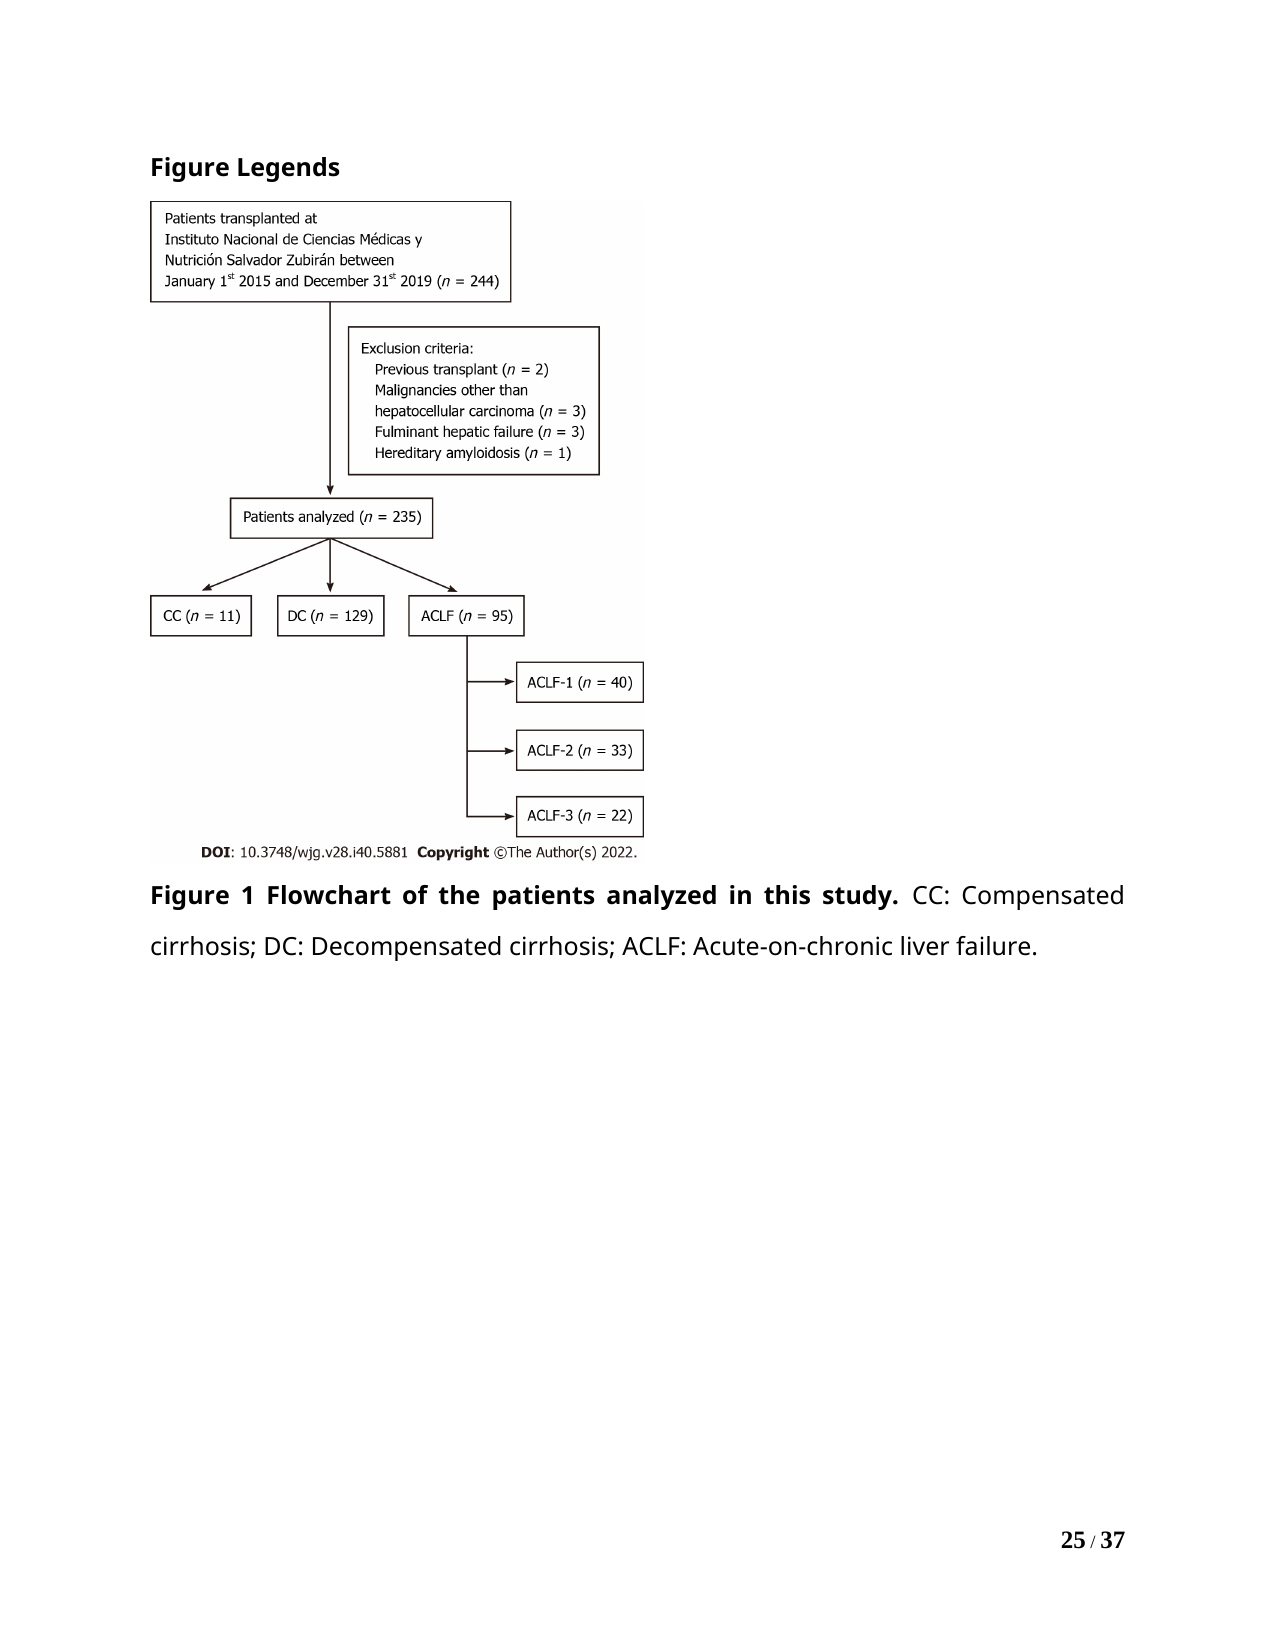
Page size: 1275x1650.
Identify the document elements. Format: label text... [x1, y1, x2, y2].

text Figure 1 Flowchart of the patients analyzed in this study. CC: Compensated cirrhosis; DC: Decompensated cirrhosis; ACLF: Acute-on-chronic liver failure. [150, 878, 1125, 963]
text Figure Legends [150, 150, 1125, 184]
picture [150, 201, 644, 864]
